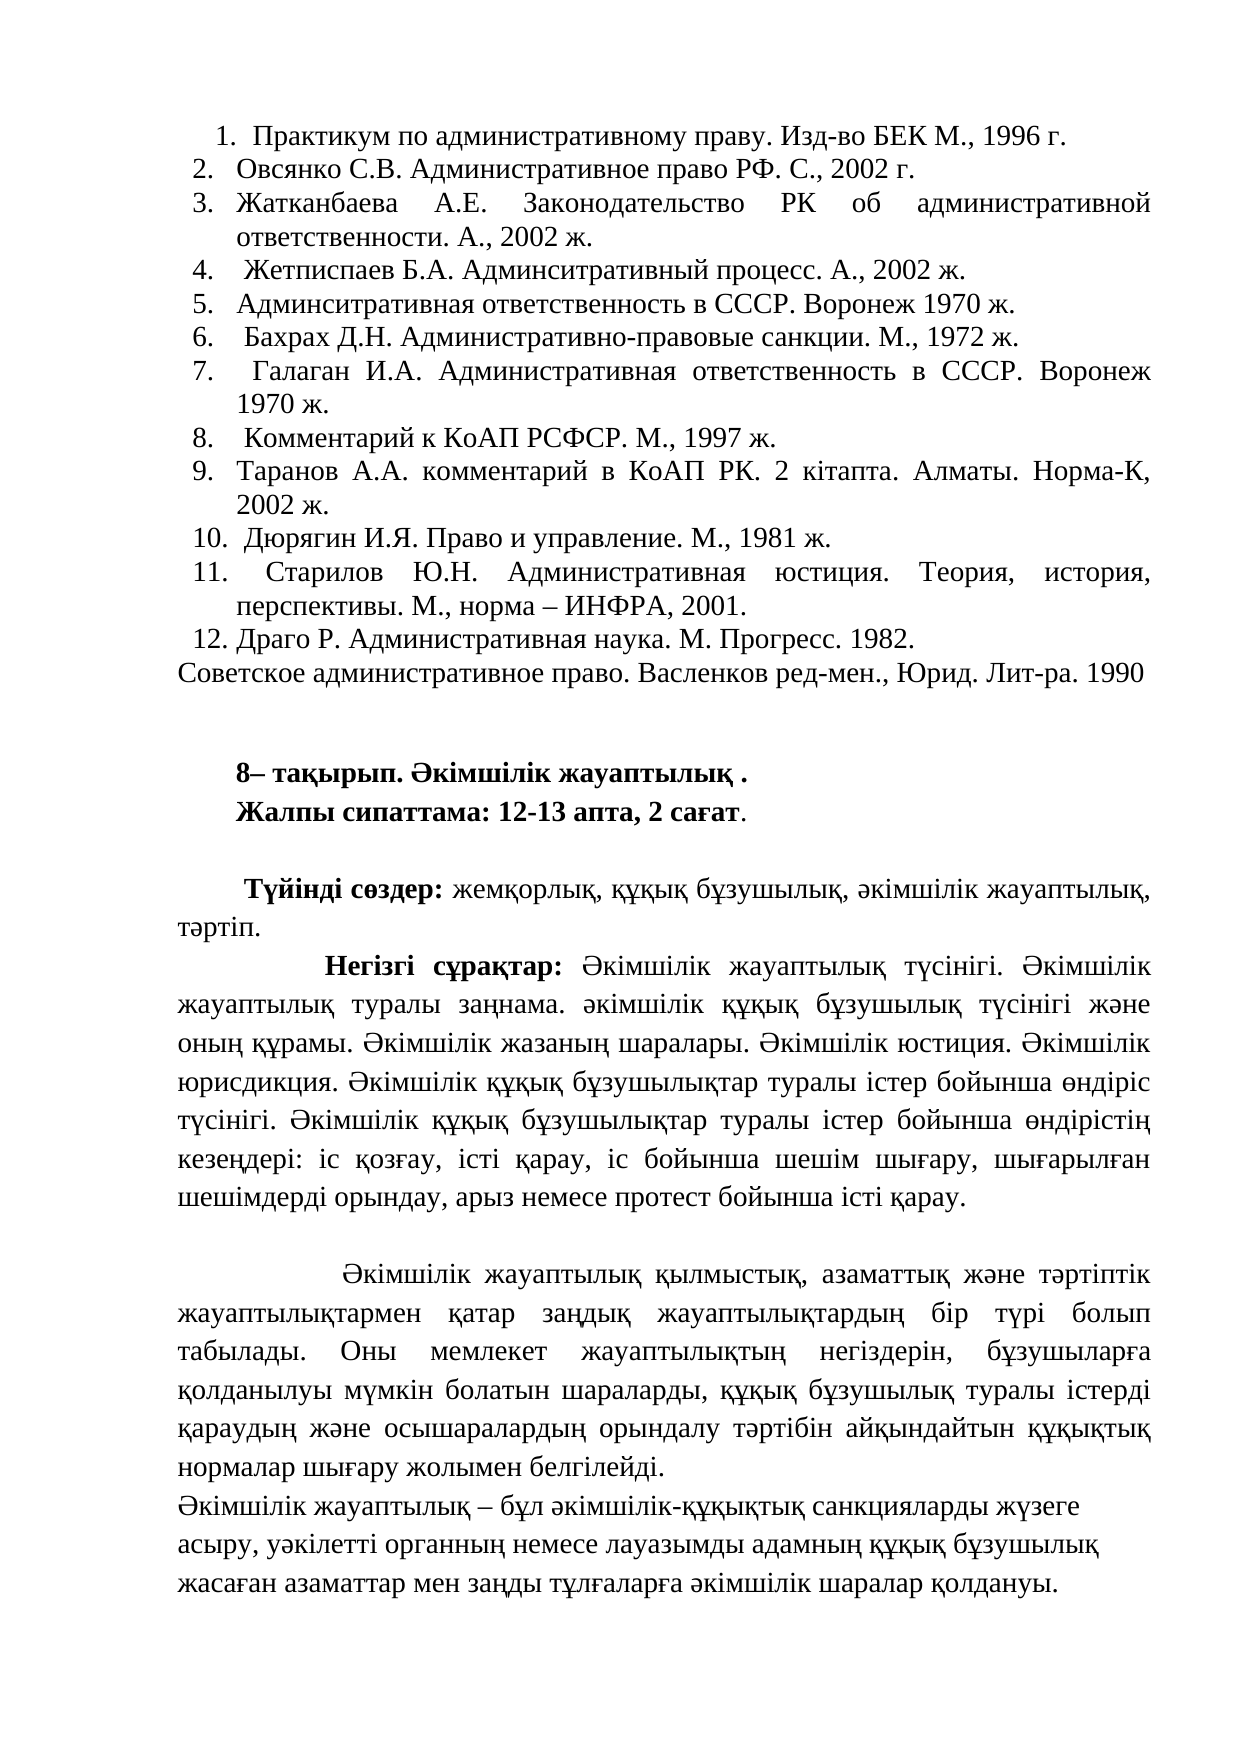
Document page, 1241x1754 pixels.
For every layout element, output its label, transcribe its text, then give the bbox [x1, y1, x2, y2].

list Практикум по административному праву. Изд-во БЕК М., 1996 г. [215, 118, 1152, 152]
text Советское административное право. Васленков ред-мен., Юрид. Лит-ра. 1990 [177, 655, 1152, 688]
text 8– тақырып. Әкімшілік жауаптылық . [177, 755, 1152, 789]
text Əкімшілік жауаптылық – бұл əкімшілік-құқықтық санкцияларды жүзеге [177, 1488, 1152, 1521]
text Əкімшілік жауаптылық қылмыстық, азаматтық жəне тəртіптік жауаптылықтармен қатар заңдық жауаптылықтардың бір түрі болып табылады. Оны мемлекет жауаптылықтың негіздерін, бұзушыларға қолданылуы мүмкін болатын шараларды, құқық бұзушылық туралы істерді қараудың жəне осышаралардың орындалу тəртібін айқындайтын құқықтық нормалар шығару жолымен белгілейді. [177, 1256, 1152, 1483]
list Дюрягин И.Я. Право и управление. М., 1981 ж. [192, 521, 1152, 554]
text асыру, уəкілетті органның немесе лауазымды адамның құқық бұзушылық [177, 1526, 1152, 1560]
list Комментарий к КоАП РСФСР. М., 1997 ж. [192, 420, 1152, 453]
text жасаған азаматтар мен заңды тұлғаларға əкімшілік шаралар қолдануы. [177, 1565, 1152, 1598]
list Жетписпаев Б.А. Админситративный процесс. А., 2002 ж. [192, 252, 1152, 286]
list Драго Р. Административная наука. М. Прогресс. 1982. [192, 621, 1152, 655]
text Негізгі сұрақтар: Əкімшілік жауаптылық түсінігі. Əкімшілік жауаптылық туралы заңнама. əкімшілік құқық бұзушылық түсінігі жəне оның құрамы. Əкімшілік жазаның шаралары. Əкімшілік юстиция. Əкімшілік юрисдикция. Əкімшілік құқық бұзушылықтар туралы істер бойынша өндіріс түсінігі. Əкімшілік құқық бұзушылықтар туралы істер бойынша өндірістің кезеңдері: іс қозғау, істі қарау, іс бойынша шешім шығару, шығарылған шешімдерді орындау, арыз немесе протест бойынша істі қарау. [177, 948, 1152, 1213]
list Галаган И.А. Административная ответственность в СССР. Воронеж 1970 ж. [192, 353, 1152, 420]
list Бахрах Д.Н. Административно-правовые санкции. М., 1972 ж. [192, 319, 1152, 353]
list Админситративная ответственность в СССР. Воронеж 1970 ж. [192, 286, 1152, 319]
list Старилов Ю.Н. Административная юстиция. Теория, история, перспективы. М., норма – ИНФРА, 2001. [192, 554, 1152, 621]
list Овсянко С.В. Административное право РФ. С., 2002 г. [192, 152, 1152, 185]
list Жатканбаева А.Е. Законодательство РК об административной ответственности. А., 2002 ж. [192, 185, 1152, 252]
text Жалпы сипаттама: 12-13 апта, 2 сағат. [177, 794, 1152, 827]
text Түйінді сөздер: жемқорлық, құқық бұзушылық, әкімшілік жауаптылық, тәртіп. [177, 871, 1152, 943]
list Таранов А.А. комментарий в КоАП РК. 2 кітапта. Алматы. Норма-К, 2002 ж. [192, 453, 1152, 521]
